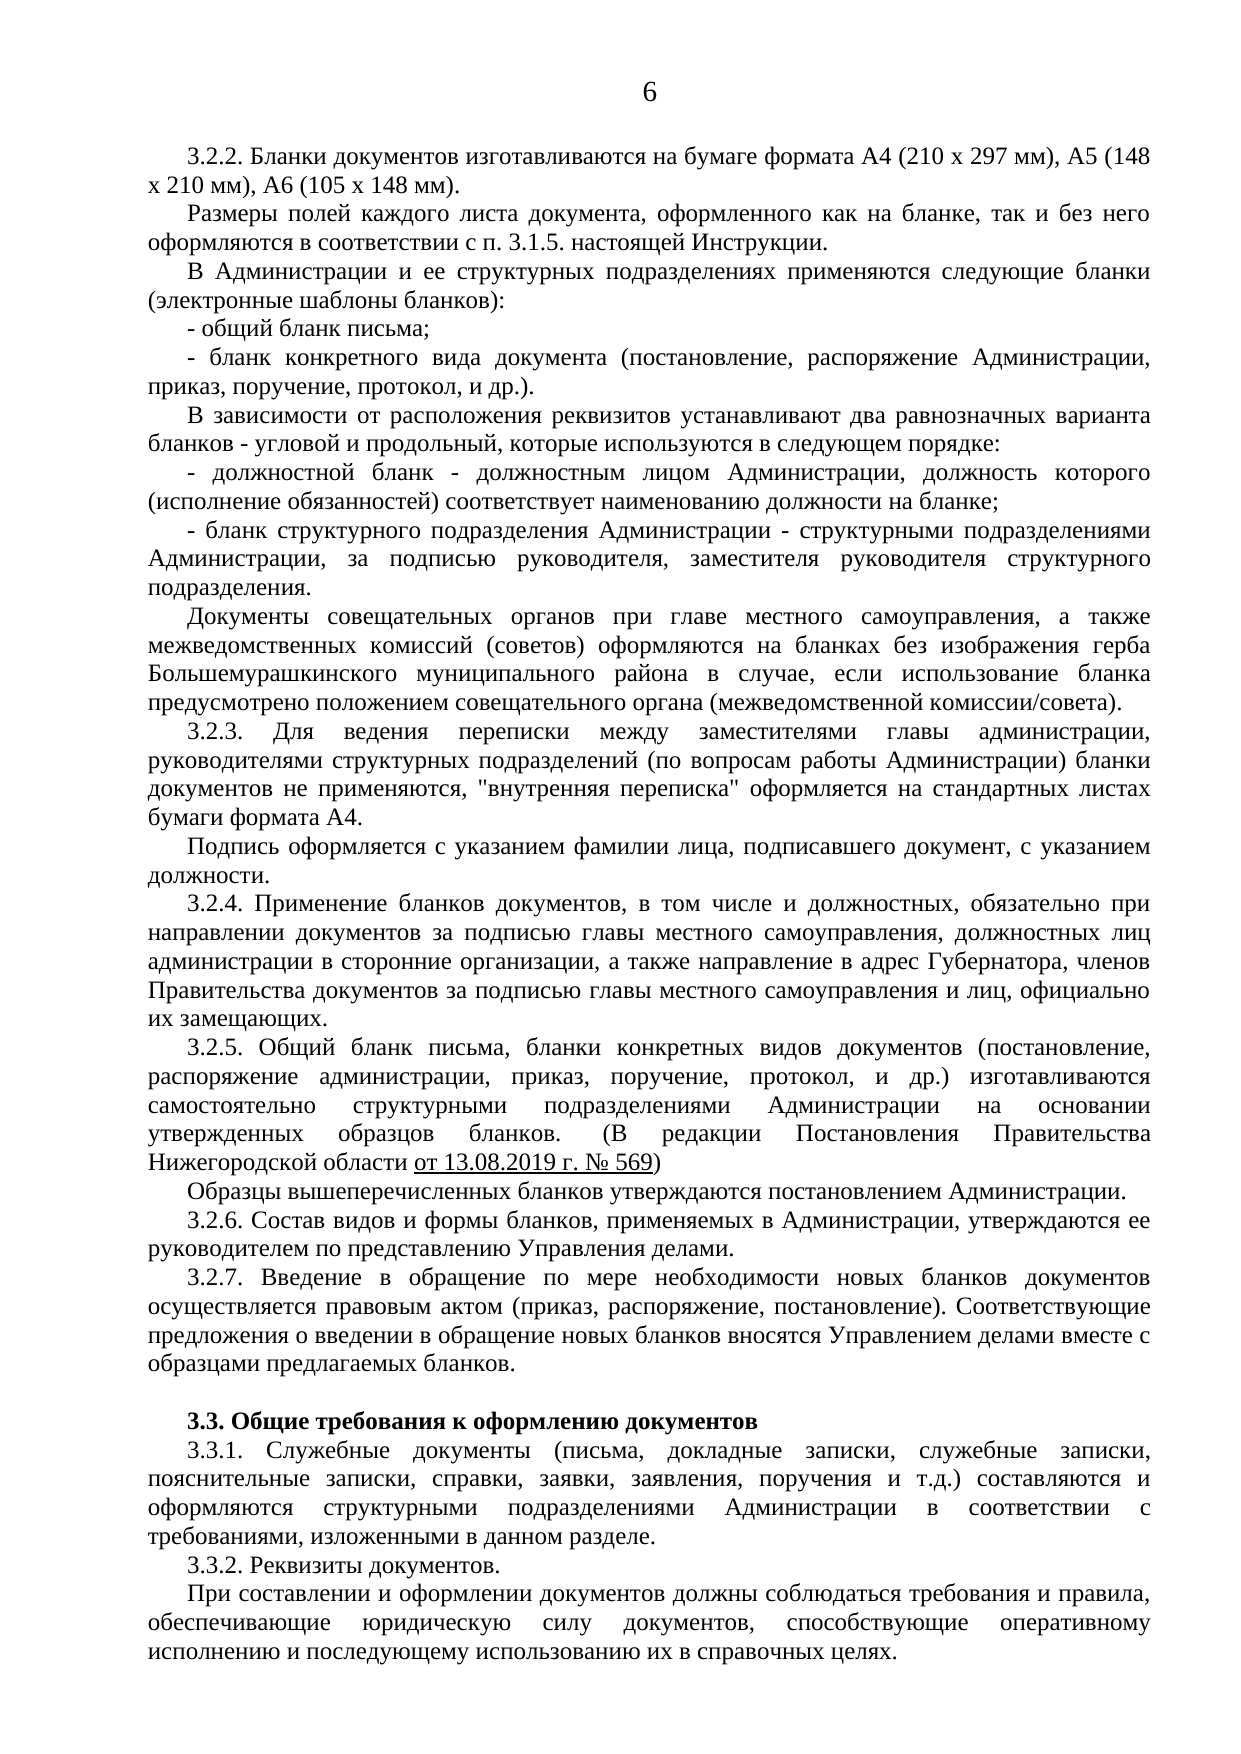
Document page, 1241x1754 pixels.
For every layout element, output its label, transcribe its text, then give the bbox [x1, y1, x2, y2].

text Подпись оформляется с указанием фамилии лица, подписавшего документ, с указанием должности. [148, 831, 1152, 888]
text 3.2.5. Общий бланк письма, бланки конкретных видов документов (постановление, распоряжение администрации, приказ, поручение, протокол, и др.) изготавливаются самостоятельно структурными подразделениями Администрации на основании утвержденных образцов бланков. (В редакции Постановления Правительства Нижегородской области от 13.08.2019 г. № 569) [148, 1032, 1152, 1176]
text 3.2.2. Бланки документов изготавливаются на бумаге формата А4 (210 x 297 мм), А5 (148 x 210 мм), А6 (105 x 148 мм). [148, 141, 1152, 198]
text - бланк конкретного вида документа (постановление, распоряжение Администрации, приказ, поручение, протокол, и др.). [148, 342, 1152, 400]
text Документы совещательных органов при главе местного самоуправления, а также межведомственных комиссий (советов) оформляются на бланках без изображения герба Большемурашкинского муниципального района в случае, если использование бланка предусмотрено положением совещательного органа (межведомственной комиссии/совета). [148, 601, 1152, 716]
text 3.2.3. Для ведения переписки между заместителями главы администрации, руководителями структурных подразделений (по вопросам работы Администрации) бланки документов не применяются, "внутренняя переписка" оформляется на стандартных листах бумаги формата А4. [148, 716, 1152, 831]
text 3.2.4. Применение бланков документов, в том числе и должностных, обязательно при направлении документов за подписью главы местного самоуправления, должностных лиц администрации в сторонние организации, а также направление в адрес Губернатора, членов Правительства документов за подписью главы местного самоуправления и лиц, официально их замещающих. [148, 888, 1152, 1032]
text Размеры полей каждого листа документа, оформленного как на бланке, так и без него оформляются в соответствии с п. 3.1.5. настоящей Инструкции. [148, 198, 1152, 256]
text В Администрации и ее структурных подразделениях применяются следующие бланки (электронные шаблоны бланков): [148, 256, 1152, 313]
text 3.3.2. Реквизиты документов. [148, 1550, 1152, 1578]
text Образцы вышеперечисленных бланков утверждаются постановлением Администрации. [148, 1176, 1152, 1205]
text - общий бланк письма; [148, 313, 1152, 342]
text 3.2.7. Введение в обращение по мере необходимости новых бланков документов осуществляется правовым актом (приказ, распоряжение, постановление). Соответствующие предложения о введении в обращение новых бланков вносятся Управлением делами вместе с образцами предлагаемых бланков. [148, 1262, 1152, 1377]
text - бланк структурного подразделения Администрации - структурными подразделениями Администрации, за подписью руководителя, заместителя руководителя структурного подразделения. [148, 515, 1152, 601]
text В зависимости от расположения реквизитов устанавливают два равнозначных варианта бланков - угловой и продольный, которые используются в следующем порядке: [148, 400, 1152, 457]
text 3.2.6. Состав видов и формы бланков, применяемых в Администрации, утверждаются ее руководителем по представлению Управления делами. [148, 1205, 1152, 1262]
text 3.3.1. Служебные документы (письма, докладные записки, служебные записки, пояснительные записки, справки, заявки, заявления, поручения и т.д.) составляются и оформляются структурными подразделениями Администрации в соответствии с требованиями, изложенными в данном разделе. [148, 1435, 1152, 1550]
text При составлении и оформлении документов должны соблюдаться требования и правила, обеспечивающие юридическую силу документов, способствующие оперативному исполнению и последующему использованию их в справочных целях. [148, 1578, 1152, 1665]
text 3.3. Общие требования к оформлению документов [148, 1406, 1152, 1435]
text - должностной бланк - должностным лицом Администрации, должность которого (исполнение обязанностей) соответствует наименованию должности на бланке; [148, 457, 1152, 515]
